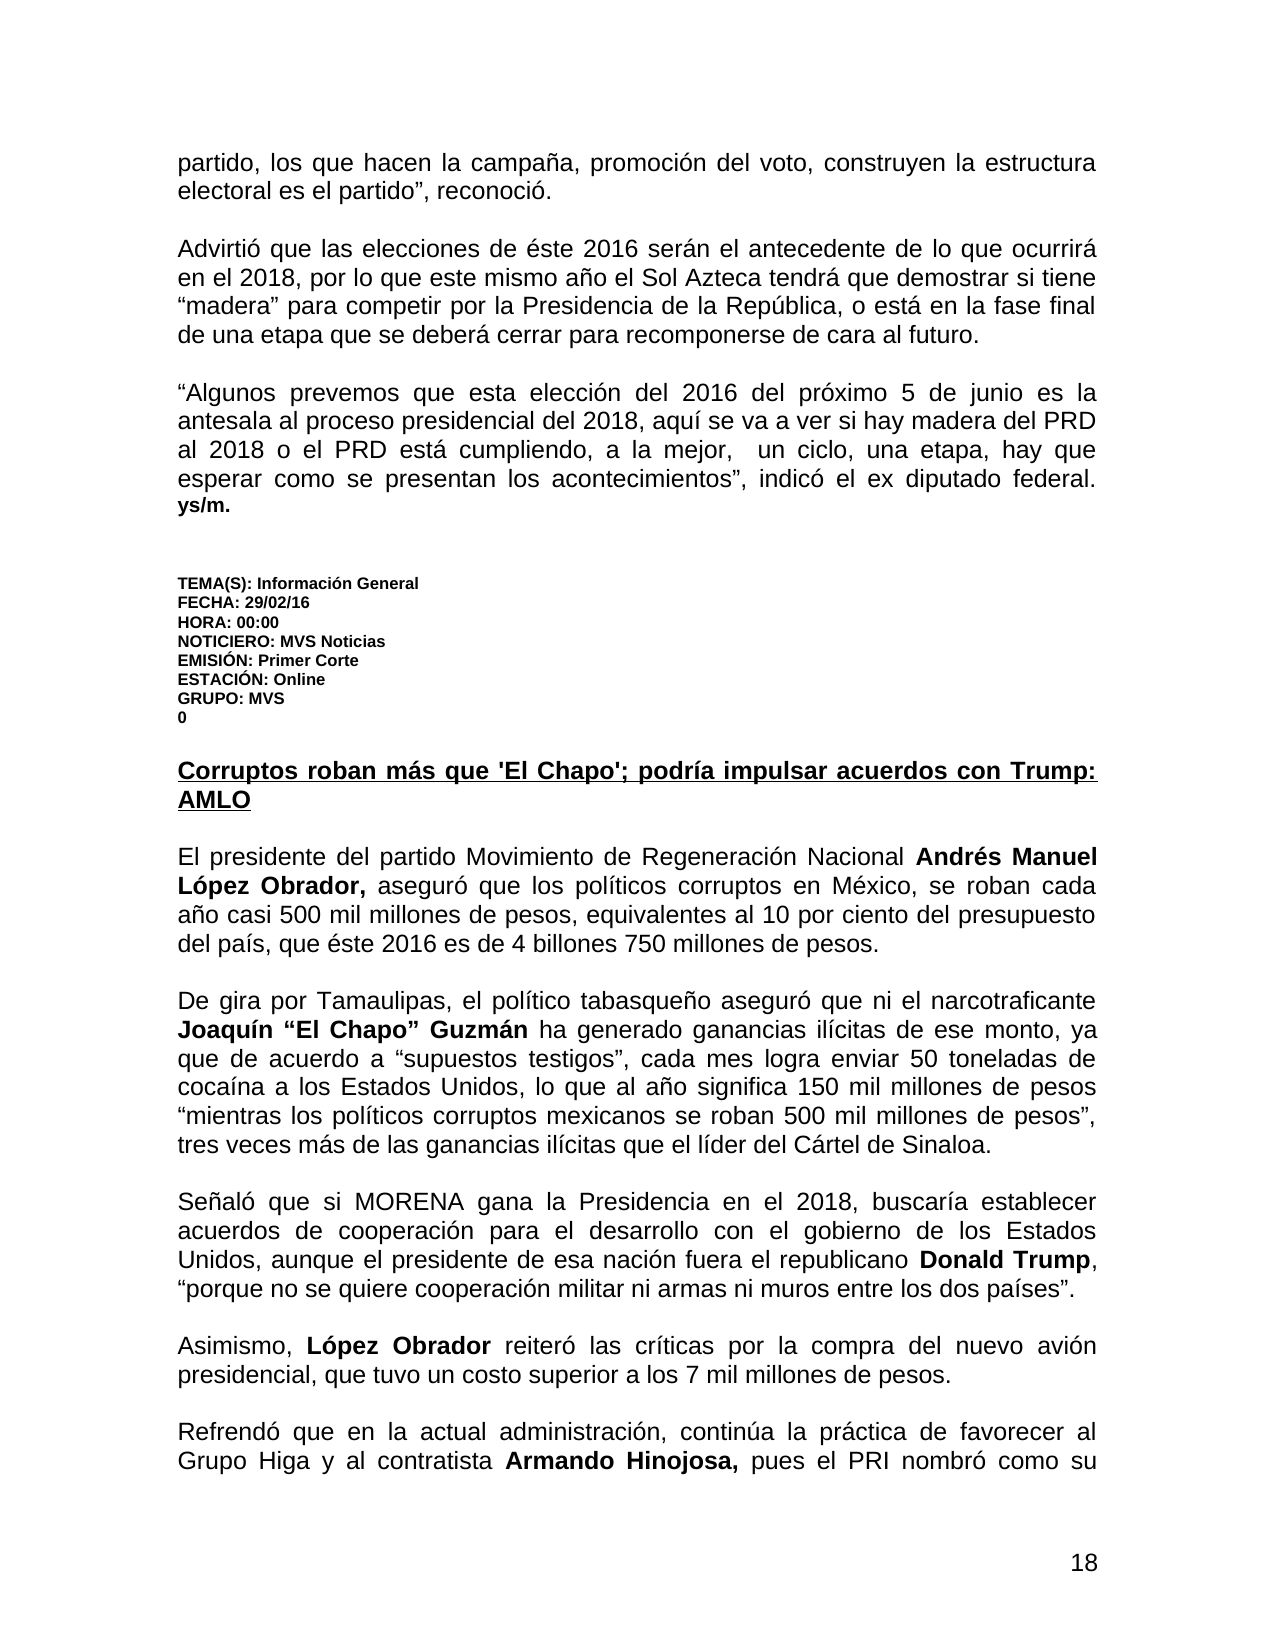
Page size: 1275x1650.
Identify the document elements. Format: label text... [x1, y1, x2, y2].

text EMISIÓN: Primer Corte [177, 651, 1098, 670]
text 0 [177, 708, 1098, 727]
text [177, 1417, 1098, 1475]
text Advirtió que las elecciones de éste 2016 serán el antecedente de lo que ocurrirá en el 2018, por lo que este mismo año el Sol Azteca tendrá que demostrar si tiene “madera” para competir por la Presidencia de la República, o está en la fase final de una etapa que se deberá cerrar para recomponerse de cara al futuro. [177, 234, 1098, 349]
text El presidente del partido Movimiento de Regeneración Nacional Andrés Manuel López Obrador, aseguró que los políticos corruptos en México, se roban cada año casi 500 mil millones de pesos, equivalentes al 10 por ciento del presupuesto del país, que éste 2016 es de 4 billones 750 millones de pesos. [177, 842, 1098, 957]
text Señaló que si MORENA gana la Presidencia en el 2018, buscaría establecer acuerdos de cooperación para el desarrollo con el gobierno de los Estados Unidos, aunque el presidente de esa nación fuera el republicano Donald Trump, “porque no se quiere cooperación militar ni armas ni muros entre los dos países”. [177, 1187, 1098, 1302]
text GRUPO: MVS [177, 689, 1098, 708]
text Asimismo, López Obrador reiteró las críticas por la compra del nuevo avión presidencial, que tuvo un costo superior a los 7 mil millones de pesos. [177, 1331, 1098, 1389]
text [177, 148, 1098, 205]
text TEMA(S): Información General [177, 574, 1098, 593]
text Corruptos roban más que 'El Chapo'; podría impulsar acuerdos con Trump: AMLO [177, 782, 1098, 814]
text ESTACIÓN: Online [177, 670, 1098, 689]
text FECHA: 29/02/16 [177, 593, 1098, 612]
text “Algunos prevemos que esta elección del 2016 del próximo 5 de junio es la antesala al proceso presidencial del 2018, aquí se va a ver si hay madera del PRD al 2018 o el PRD está cumpliendo, a la mejor, un ciclo, una etapa, hay que esperar como se presentan los acontecimientos”, indicó el ex diputado federal. ys/m. [177, 378, 1098, 517]
text De gira por Tamaulipas, el político tabasqueño aseguró que ni el narcotraficante Joaquín “El Chapo” Guzmán ha generado ganancias ilícitas de ese monto, ya que de acuerdo a “supuestos testigos”, cada mes logra enviar 50 toneladas de cocaína a los Estados Unidos, lo que al año significa 150 mil millones de pesos “mientras los políticos corruptos mexicanos se roban 500 mil millones de pesos”, tres veces más de las ganancias ilícitas que el líder del Cártel de Sinaloa. [177, 986, 1098, 1159]
text HORA: 00:00 [177, 612, 1098, 632]
text Corruptos roban más que 'El Chapo'; podría impulsar acuerdos con Trump: AMLO [177, 756, 1098, 781]
text NOTICIERO: MVS Noticias [177, 632, 1098, 651]
